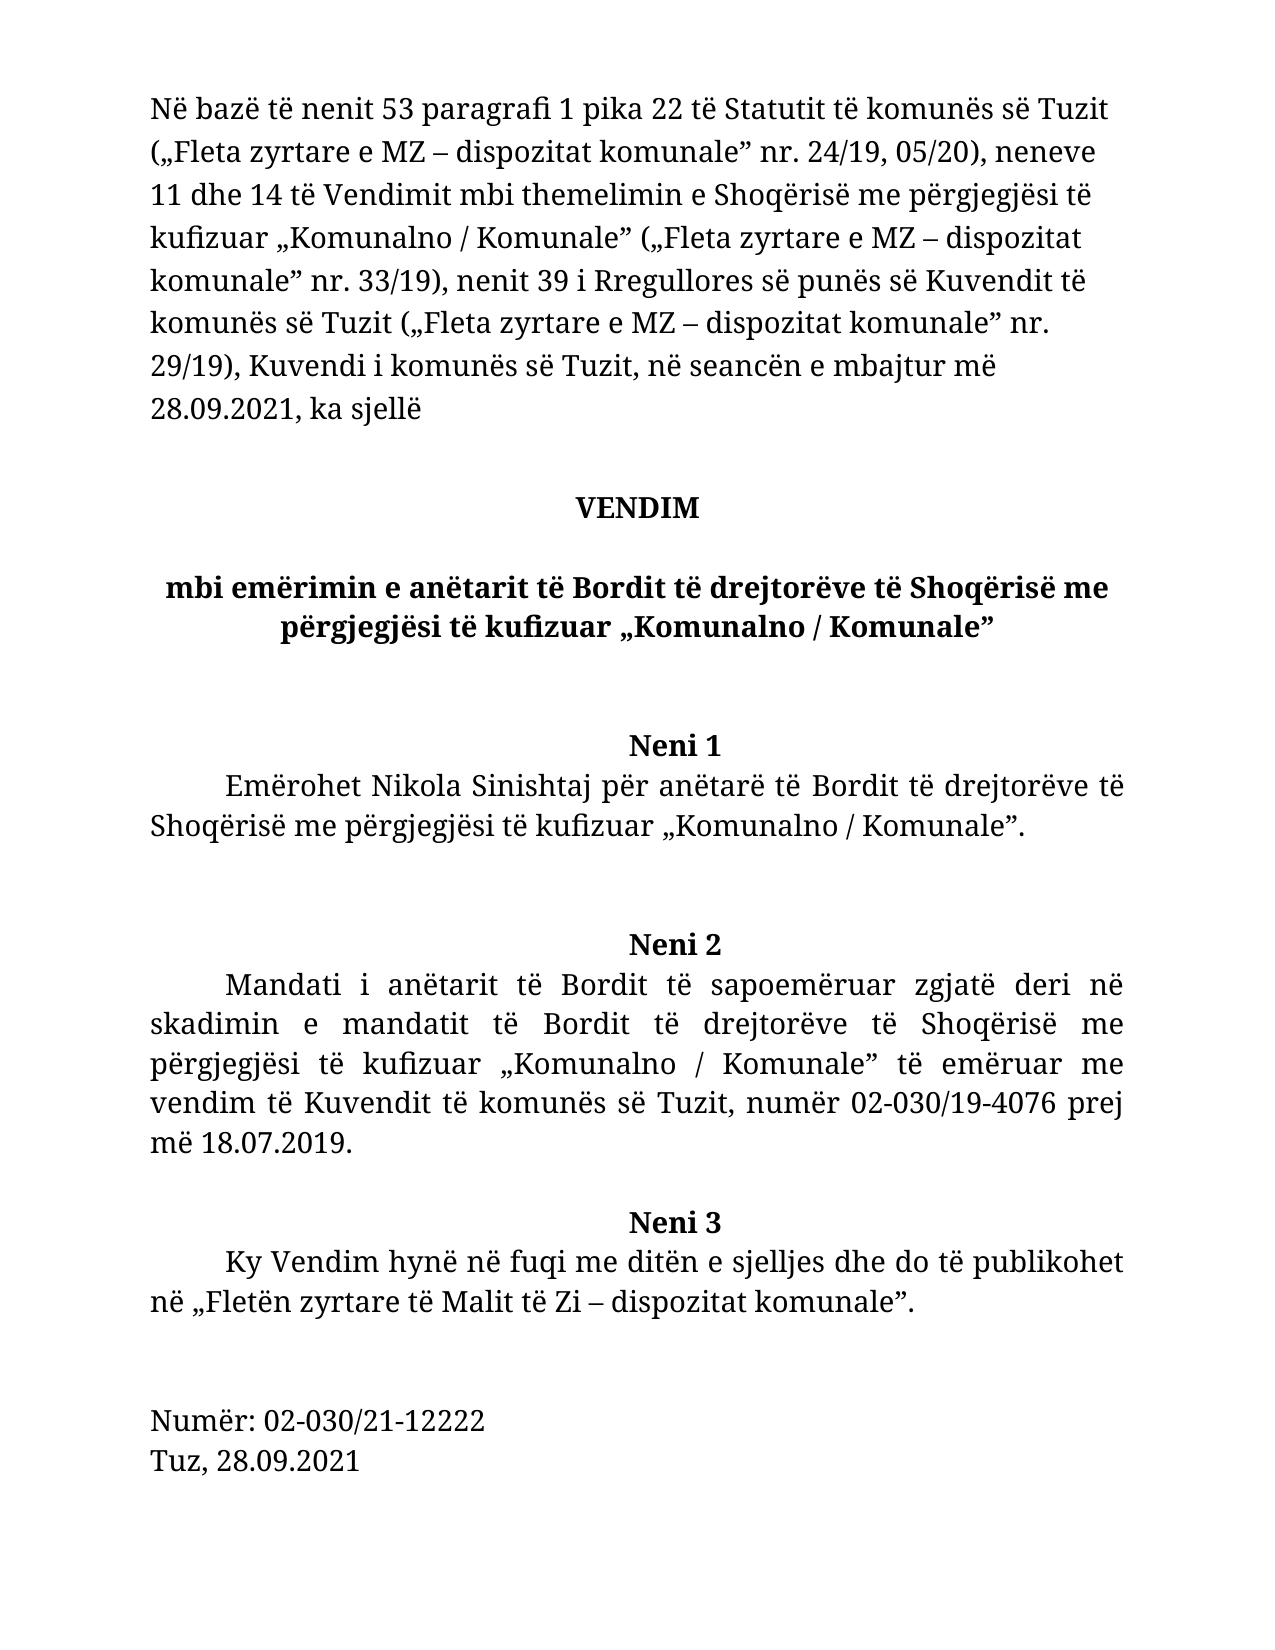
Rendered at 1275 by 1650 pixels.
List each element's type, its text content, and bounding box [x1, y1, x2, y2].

text VENDIM [150, 487, 1125, 527]
text Neni 2 [225, 924, 1125, 964]
text Neni 3 [225, 1202, 1125, 1242]
text Mandati i anëtarit të Bordit të sapoemëruar zgjatë deri në skadimin e mandatit të Bordit të drejtorëve të Shoqërisë me përgjegjësi të kufizuar „Komunalno / Komunale” të emëruar me vendim të Kuvendit të komunës së Tuzit, numër 02-030/19-4076 prej më 18.07.2019. [150, 964, 1125, 1162]
text Numër: 02-030/21-12222 [150, 1400, 1125, 1440]
text Ky Vendim hynë në fuqi me ditën e sjelljes dhe do të publikohet në „Fletën zyrtare të Malit të Zi – dispozitat komunale”. [150, 1242, 1125, 1321]
text Neni 1 [225, 726, 1125, 765]
text Emërohet Nikola Sinishtaj për anëtarë të Bordit të drejtorëve të Shoqërisë me përgjegjësi të kufizuar „Komunalno / Komunale”. [150, 765, 1125, 845]
text Tuz, 28.09.2021 [150, 1440, 1125, 1480]
text mbi emërimin e anëtarit të Bordit të drejtorëve të Shoqërisë me përgjegjësi të kufizuar „Komunalno / Komunale” [150, 567, 1125, 646]
text Në bazë të nenit 53 paragrafi 1 pika 22 të Statutit të komunës së Tuzit („Fleta zyrtare e MZ – dispozitat komunale” nr. 24/19, 05/20), neneve 11 dhe 14 të Vendimit mbi themelimin e Shoqërisë me përgjegjësi të kufizuar „Komunalno / Komunale” („Fleta zyrtare e MZ – dispozitat komunale” nr. 33/19), nenit 39 i Rregullores së punës së Kuvendit të komunës së Tuzit („Fleta zyrtare e MZ – dispozitat komunale” nr. 29/19), Kuvendi i komunës së Tuzit, në seancën e mbajtur më 28.09.2021, ka sjellë [150, 89, 1125, 428]
